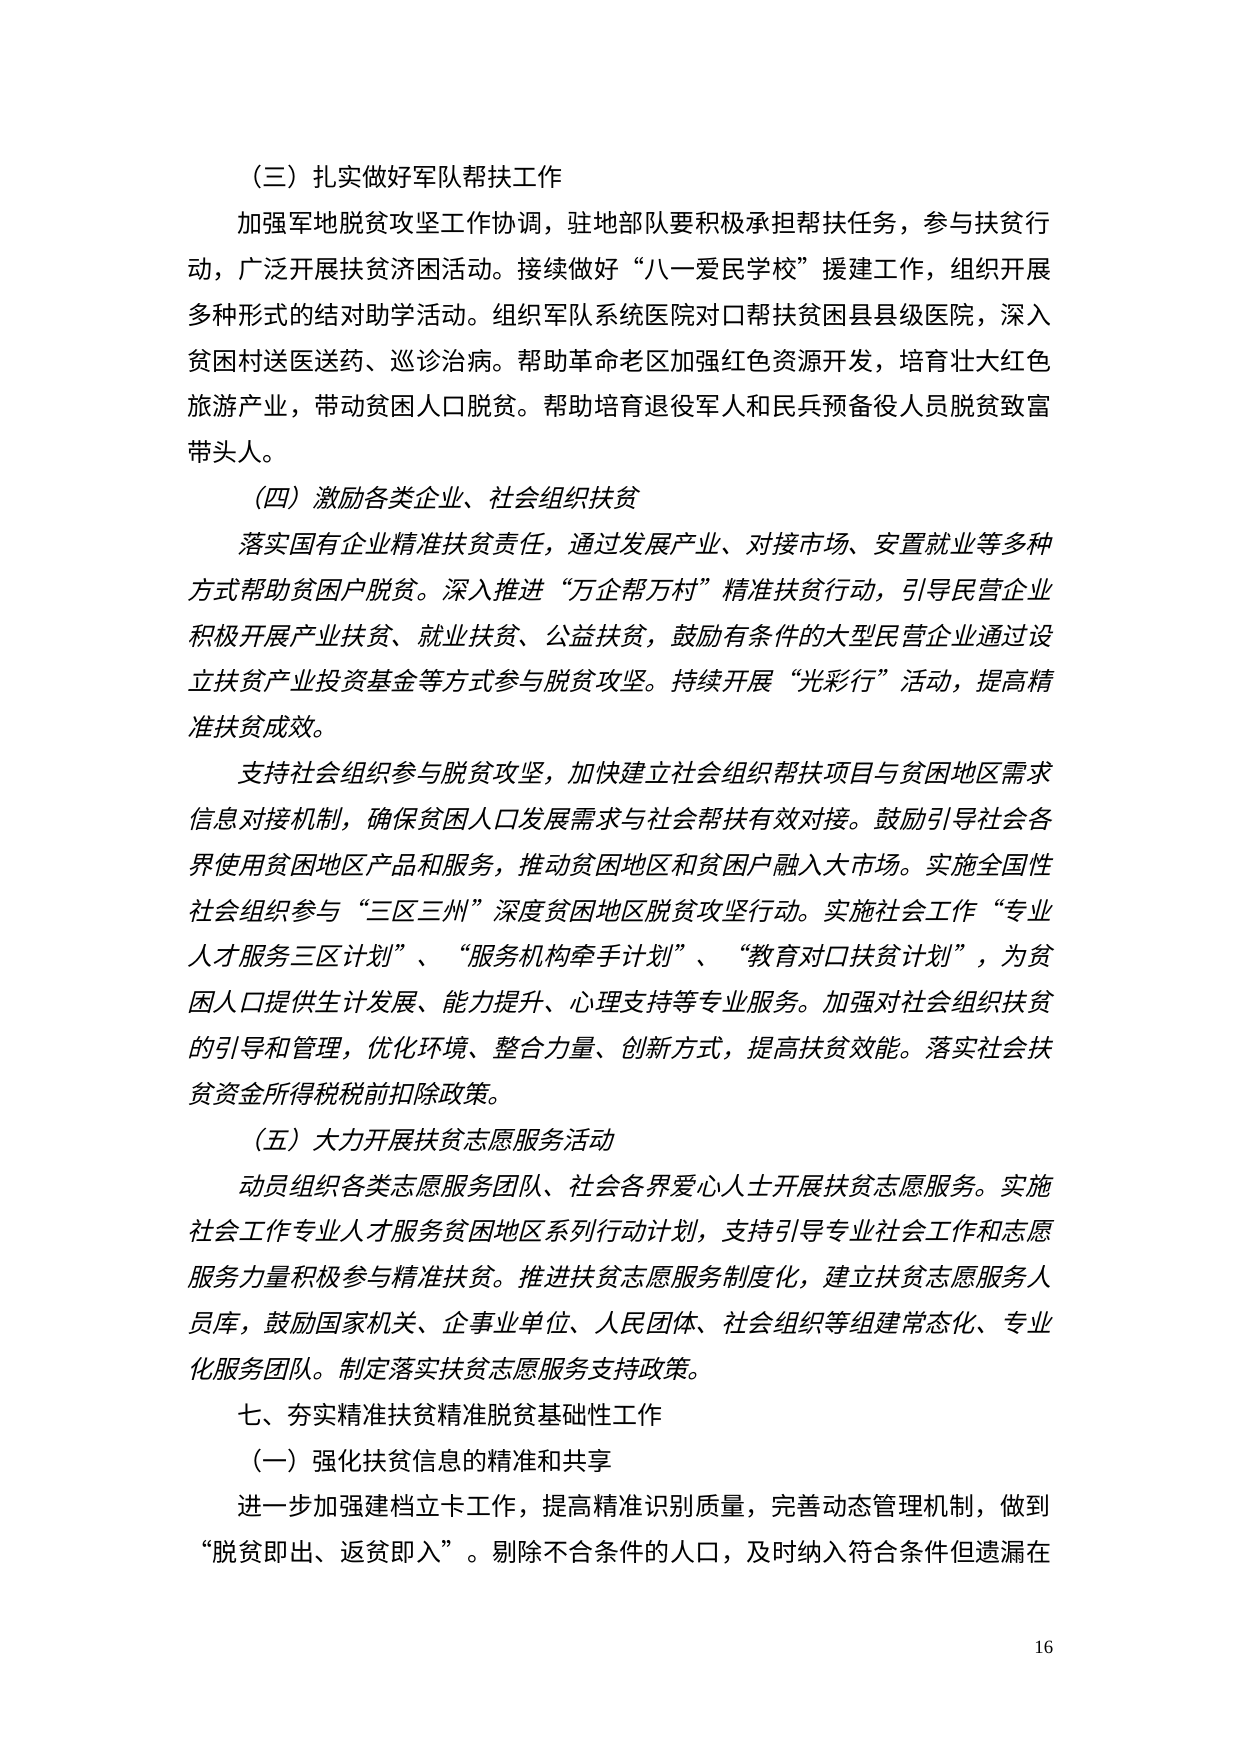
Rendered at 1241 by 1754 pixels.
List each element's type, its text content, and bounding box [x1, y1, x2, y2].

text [187, 1479, 1053, 1571]
text （四）激励各类企业、社会组织扶贫 [187, 471, 1053, 517]
text 落实国有企业精准扶贫责任，通过发展产业、对接市场、安置就业等多种方式帮助贫困户脱贫。深入推进“万企帮万村”精准扶贫行动，引导民营企业积极开展产业扶贫、就业扶贫、公益扶贫，鼓励有条件的大型民营企业通过设立扶贫产业投资基金等方式参与脱贫攻坚。持续开展“光彩行”活动，提高精准扶贫成效。 [187, 517, 1053, 746]
text （三）扎实做好军队帮扶工作 [187, 150, 1053, 196]
text 加强军地脱贫攻坚工作协调，驻地部队要积极承担帮扶任务，参与扶贫行动，广泛开展扶贫济困活动。接续做好“八一爱民学校”援建工作，组织开展多种形式的结对助学活动。组织军队系统医院对口帮扶贫困县县级医院，深入贫困村送医送药、巡诊治病。帮助革命老区加强红色资源开发，培育壮大红色旅游产业，带动贫困人口脱贫。帮助培育退役军人和民兵预备役人员脱贫致富带头人。 [187, 196, 1053, 471]
text 七、夯实精准扶贫精准脱贫基础性工作 [187, 1387, 1053, 1433]
text 动员组织各类志愿服务团队、社会各界爱心人士开展扶贫志愿服务。实施社会工作专业人才服务贫困地区系列行动计划，支持引导专业社会工作和志愿服务力量积极参与精准扶贫。推进扶贫志愿服务制度化，建立扶贫志愿服务人员库，鼓励国家机关、企事业单位、人民团体、社会组织等组建常态化、专业化服务团队。制定落实扶贫志愿服务支持政策。 [187, 1158, 1053, 1387]
text （一）强化扶贫信息的精准和共享 [187, 1433, 1053, 1479]
text （五）大力开展扶贫志愿服务活动 [187, 1112, 1053, 1158]
text 支持社会组织参与脱贫攻坚，加快建立社会组织帮扶项目与贫困地区需求信息对接机制，确保贫困人口发展需求与社会帮扶有效对接。鼓励引导社会各界使用贫困地区产品和服务，推动贫困地区和贫困户融入大市场。实施全国性社会组织参与“三区三州”深度贫困地区脱贫攻坚行动。实施社会工作“专业人才服务三区计划”、“服务机构牵手计划”、“教育对口扶贫计划”，为贫困人口提供生计发展、能力提升、心理支持等专业服务。加强对社会组织扶贫的引导和管理，优化环境、整合力量、创新方式，提高扶贫效能。落实社会扶贫资金所得税税前扣除政策。 [187, 746, 1053, 1112]
